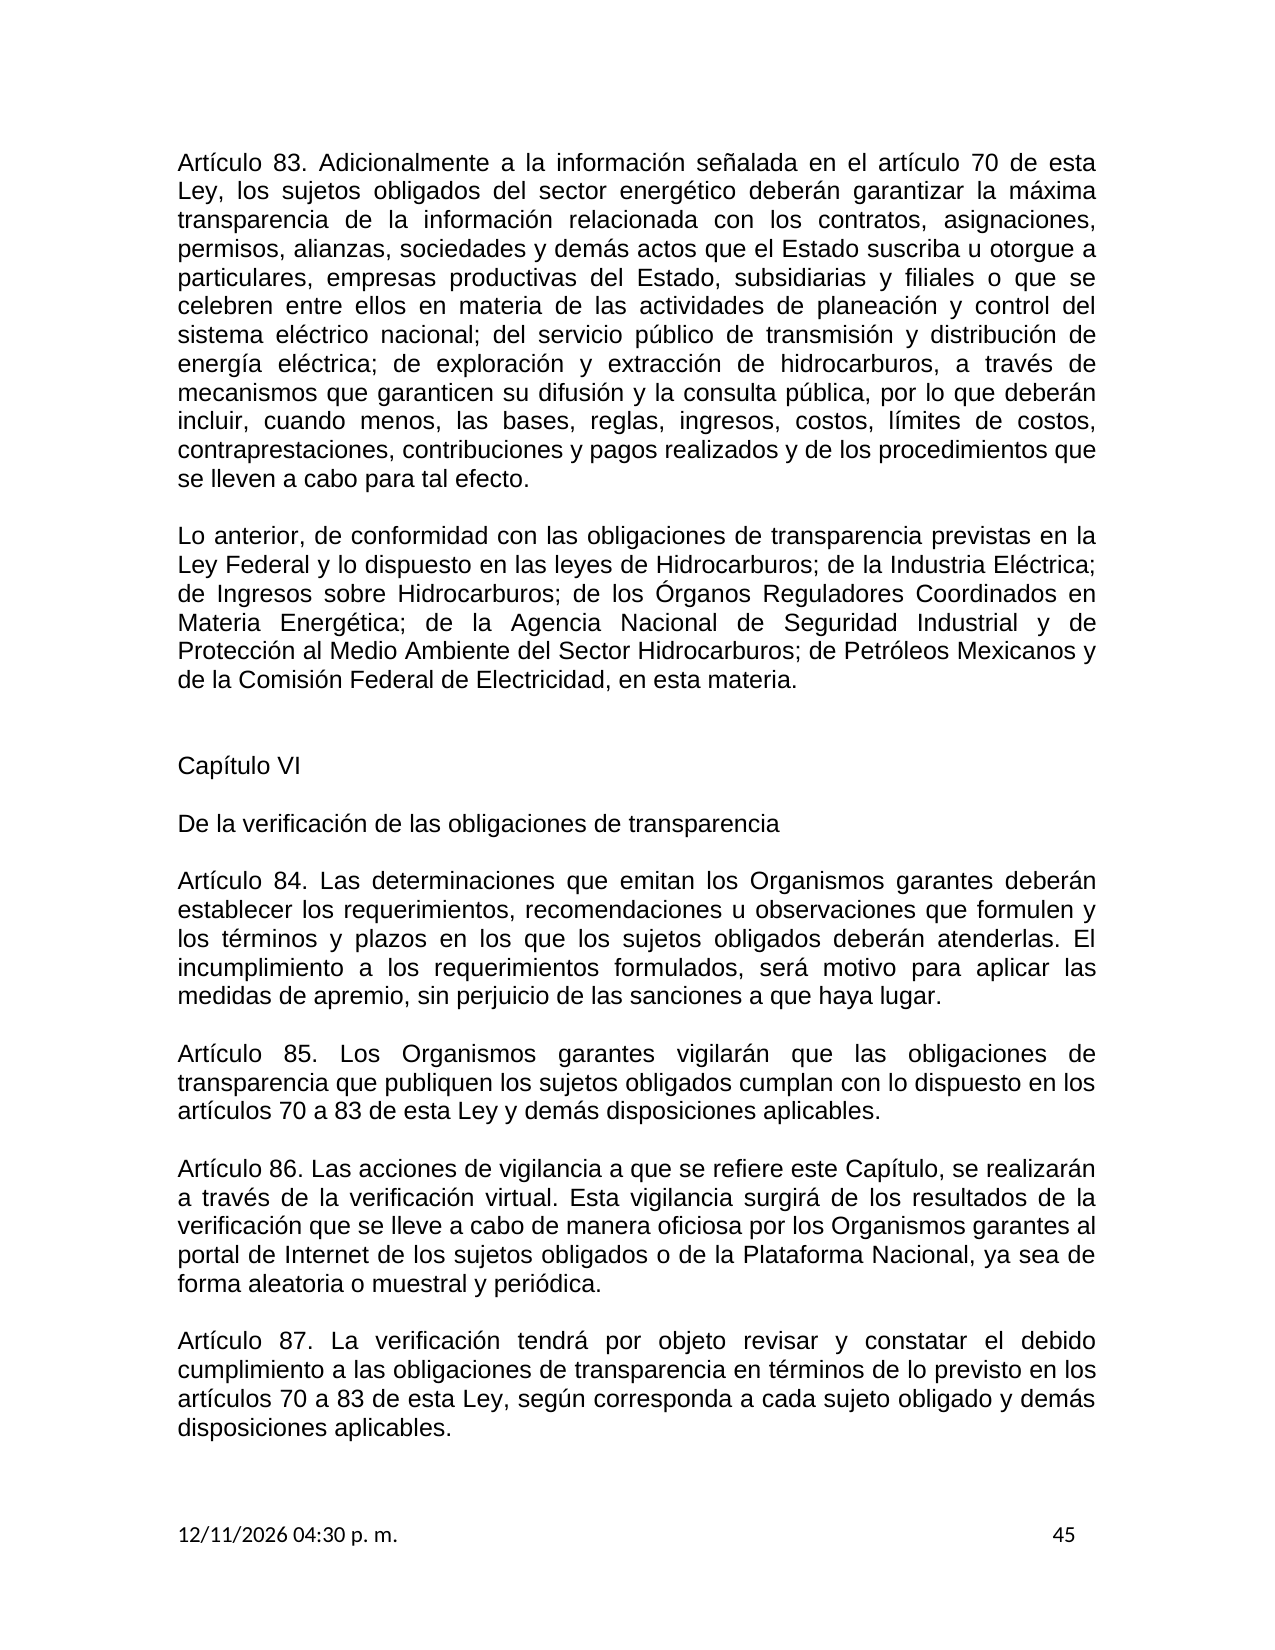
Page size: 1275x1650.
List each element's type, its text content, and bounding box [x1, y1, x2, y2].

text Artículo 87. La verificación tendrá por objeto revisar y constatar el debido cumplimiento a las obligaciones de transparencia en términos de lo previsto en los artículos 70 a 83 de esta Ley, según corresponda a cada sujeto obligado y demás disposiciones aplicables. [177, 1326, 1098, 1441]
text Artículo 83. Adicionalmente a la información señalada en el artículo 70 de esta Ley, los sujetos obligados del sector energético deberán garantizar la máxima transparencia de la información relacionada con los contratos, asignaciones, permisos, alianzas, sociedades y demás actos que el Estado suscriba u otorgue a particulares, empresas productivas del Estado, subsidiarias y filiales o que se celebren entre ellos en materia de las actividades de planeación y control del sistema eléctrico nacional; del servicio público de transmisión y distribución de energía eléctrica; de exploración y extracción de hidrocarburos, a través de mecanismos que garanticen su difusión y la consulta pública, por lo que deberán incluir, cuando menos, las bases, reglas, ingresos, costos, límites de costos, contraprestaciones, contribuciones y pagos realizados y de los procedimientos que se lleven a cabo para tal efecto. [177, 148, 1098, 493]
text Artículo 85. Los Organismos garantes vigilarán que las obligaciones de transparencia que publiquen los sujetos obligados cumplan con lo dispuesto en los artículos 70 a 83 de esta Ley y demás disposiciones aplicables. [177, 1039, 1098, 1125]
text Capítulo VI [177, 751, 1098, 780]
text Lo anterior, de conformidad con las obligaciones de transparencia previstas en la Ley Federal y lo dispuesto en las leyes de Hidrocarburos; de la Industria Eléctrica; de Ingresos sobre Hidrocarburos; de los Órganos Reguladores Coordinados en Materia Energética; de la Agencia Nacional de Seguridad Industrial y de Protección al Medio Ambiente del Sector Hidrocarburos; de Petróleos Mexicanos y de la Comisión Federal de Electricidad, en esta materia. [177, 521, 1098, 694]
text Artículo 86. Las acciones de vigilancia a que se refiere este Capítulo, se realizarán a través de la verificación virtual. Esta vigilancia surgirá de los resultados de la verificación que se lleve a cabo de manera oficiosa por los Organismos garantes al portal de Internet de los sujetos obligados o de la Plataforma Nacional, ya sea de forma aleatoria o muestral y periódica. [177, 1154, 1098, 1298]
text De la verificación de las obligaciones de transparencia [177, 809, 1098, 838]
text Artículo 84. Las determinaciones que emitan los Organismos garantes deberán establecer los requerimientos, recomendaciones u observaciones que formulen y los términos y plazos en los que los sujetos obligados deberán atenderlas. El incumplimiento a los requerimientos formulados, será motivo para aplicar las medidas de apremio, sin perjuicio de las sanciones a que haya lugar. [177, 866, 1098, 1010]
